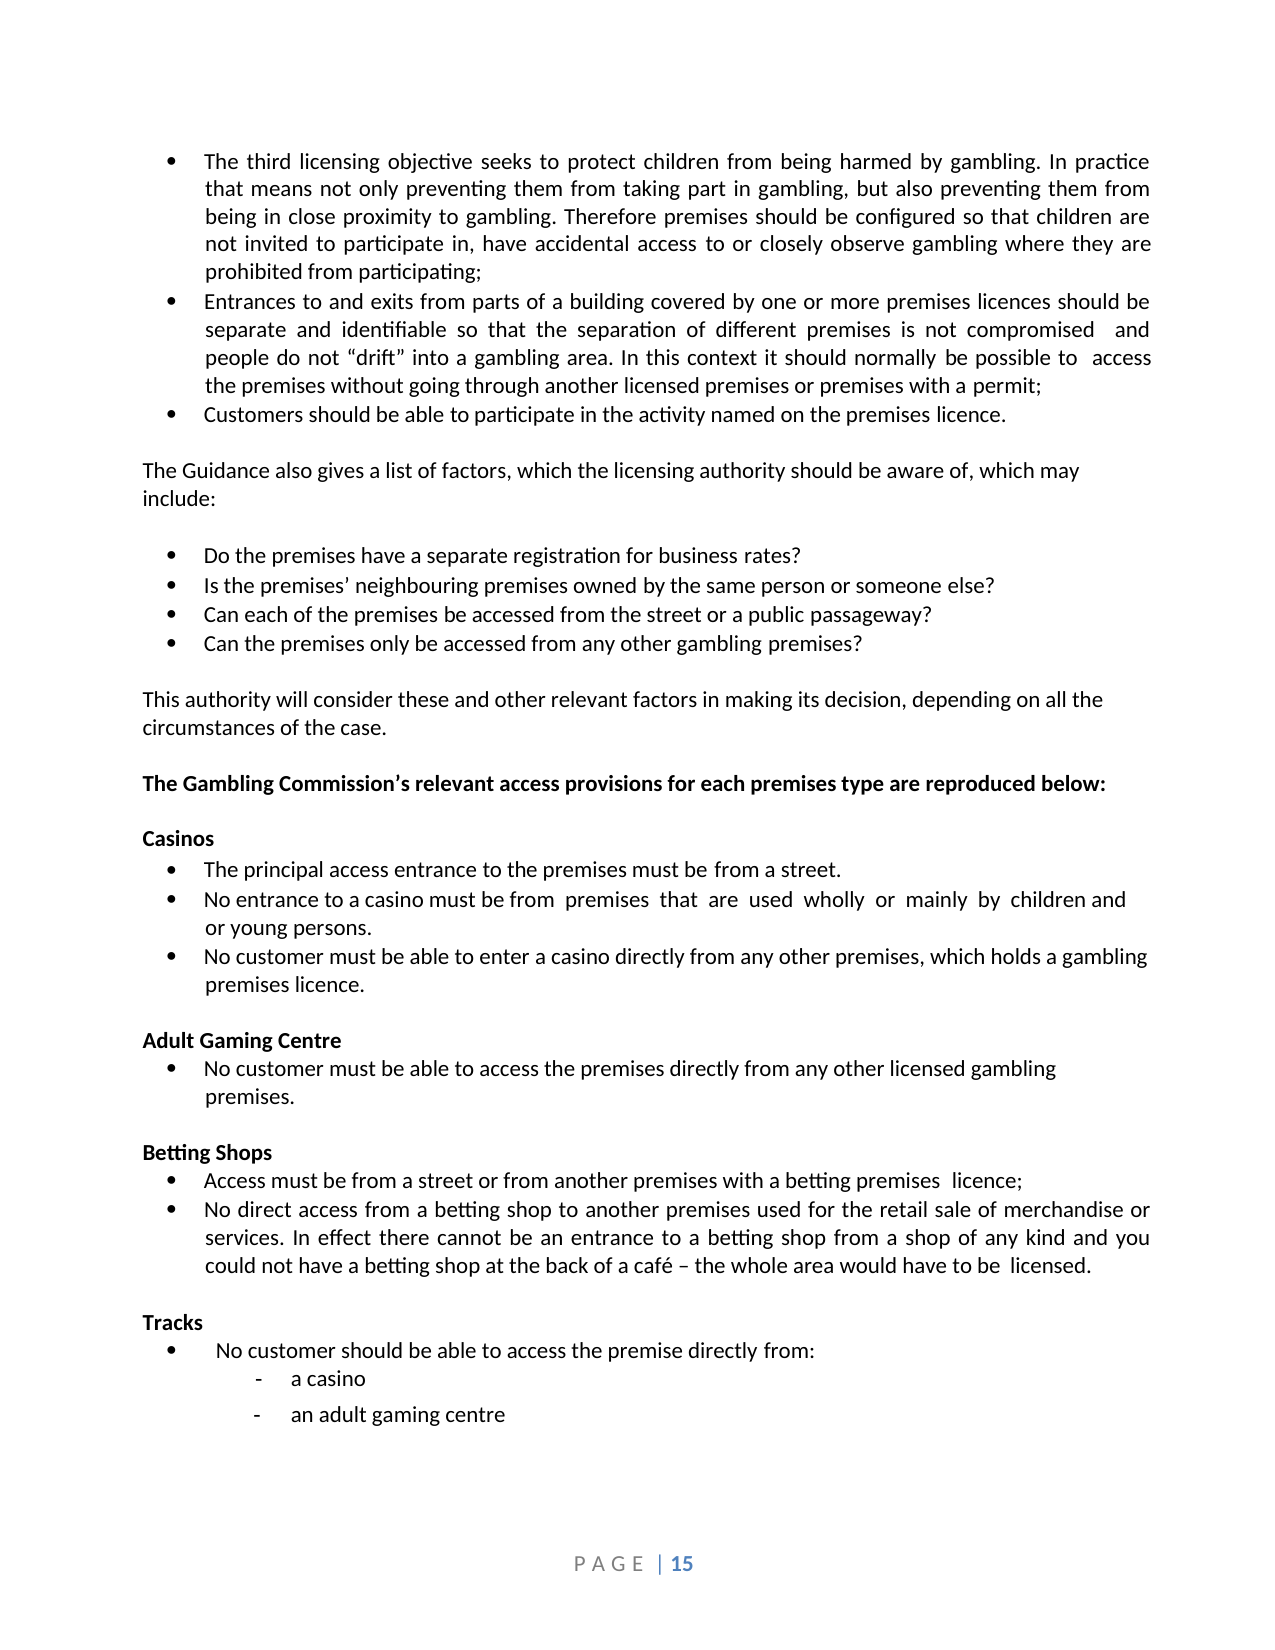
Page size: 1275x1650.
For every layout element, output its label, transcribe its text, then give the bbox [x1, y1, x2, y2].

list a casino [255, 1364, 1169, 1392]
list No direct access from a betting shop to another premises used for the retail sale of merchandise or services. In effect there cannot be an entrance to a betting shop from a shop of any kind and you could not have a betting shop at the back of a café – the whole area would have to be licensed. [167, 1195, 1152, 1279]
list The principal access entrance to the premises must be from a street. [167, 855, 1169, 884]
list Do the premises have a separate registration for business rates? [167, 541, 1169, 569]
subtitle Betting Shops [142, 1138, 1169, 1166]
list No customer must be able to access the premises directly from any other licensed gambling premises. [167, 1054, 1151, 1110]
list Access must be from a street or from another premises with a betting premises licence; [167, 1167, 1169, 1195]
list No entrance to a casino must be from premises that are used wholly or mainly by children and or young persons. [167, 885, 1152, 941]
list Customers should be able to participate in the activity named on the premises licence. [167, 400, 1169, 428]
list Entrances to and exits from parts of a building covered by one or more premises licences should be separate and identifiable so that the separation of different premises is not compromised and people do not “drift” into a gambling area. In this context it should normally be possible to access the premises without going through another licensed premises or premises with a permit; [167, 287, 1152, 399]
list No customer should be able to access the premise directly from: [167, 1336, 1169, 1364]
list The third licensing objective seeks to protect children from being harmed by gambling. In practice that means not only preventing them from taking part in gambling, but also preventing them from being in close proximity to gambling. Therefore premises should be configured so that children are not invited to participate in, have accidental access to or closely observe gambling where they are prohibited from participating; [167, 148, 1152, 285]
subtitle Adult Gaming Centre [142, 1026, 1169, 1054]
list Can the premises only be accessed from any other gambling premises? [167, 629, 1169, 657]
text The Guidance also gives a list of factors, which the licensing authority should be aware of, which may include: [142, 456, 1100, 512]
list No customer must be able to enter a casino directly from any other premises, which holds a gambling premises licence. [167, 942, 1151, 998]
list an adult gaming centre [253, 1398, 1169, 1429]
text This authority will consider these and other relevant factors in making its decision, depending on all the circumstances of the case. [142, 685, 1169, 741]
list Is the premises’ neighbouring premises owned by the same person or someone else? [167, 571, 1169, 599]
subtitle Tracks [142, 1308, 1169, 1336]
list Can each of the premises be accessed from the street or a public passageway? [167, 600, 1169, 628]
subtitle The Gambling Commission’s relevant access provisions for each premises type are reproduced below: Casinos [142, 742, 1169, 853]
